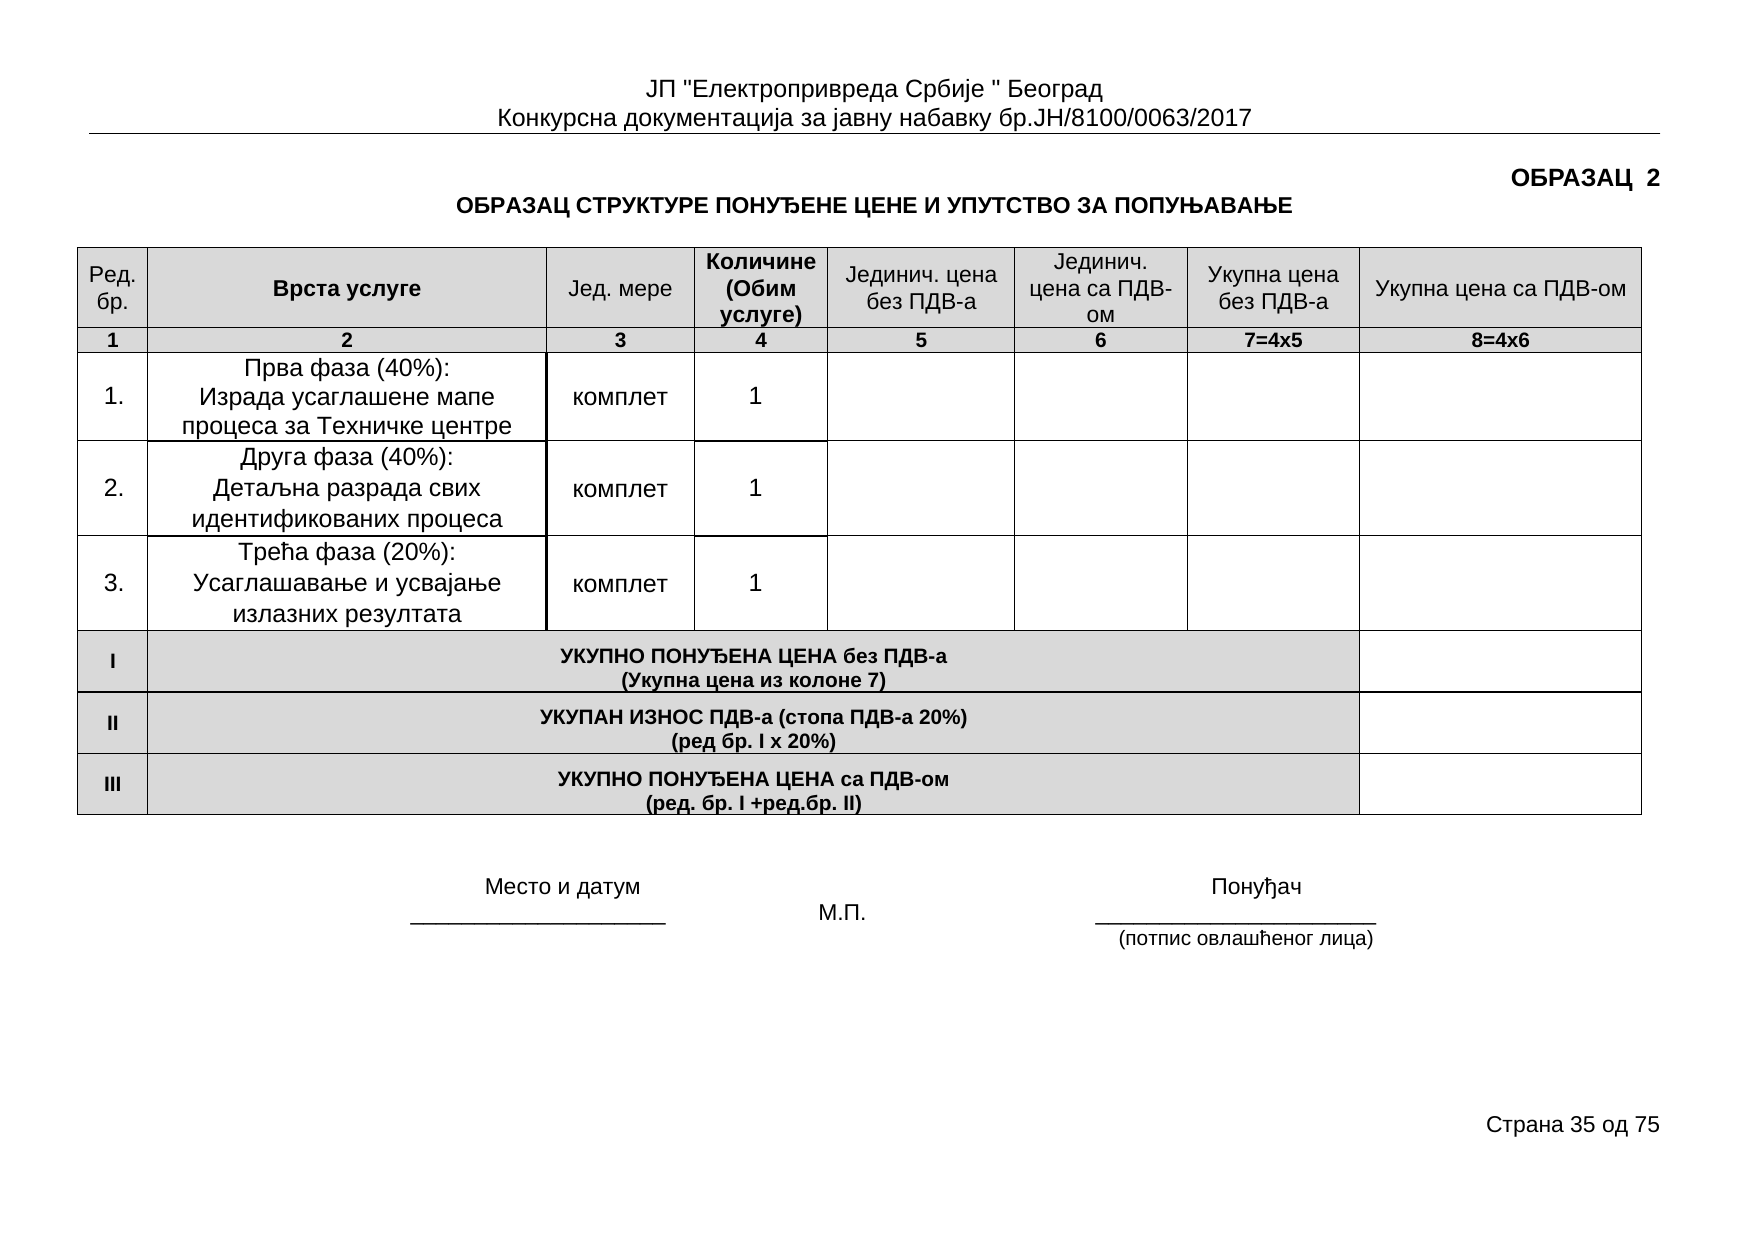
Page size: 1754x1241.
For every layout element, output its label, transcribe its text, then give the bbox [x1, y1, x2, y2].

table_header Јединич. цена без ПДВ-а [828, 248, 1014, 327]
table_cell 2 [148, 328, 546, 352]
table_header Укупна цена са ПДВ-ом [1360, 248, 1641, 327]
table_cell [828, 536, 1014, 630]
table_cell 5 [828, 328, 1014, 352]
table_cell [1015, 441, 1187, 535]
table_cell II [78, 693, 147, 753]
table_header Јед. мере [547, 248, 694, 327]
table_cell [828, 353, 1014, 439]
table_cell 4 [695, 328, 827, 352]
table_cell УКУПНО ПОНУЂЕНА ЦЕНА без ПДВ-а (Укупна цена из колоне 7) [148, 631, 1359, 691]
table_cell [828, 441, 1014, 535]
table_cell комплет [548, 536, 694, 630]
table_cell [1188, 536, 1359, 630]
text Место и датум Понуђач [126, 873, 1660, 899]
table_cell комплет [548, 353, 694, 439]
table_header Количине (Обим услуге) [695, 248, 827, 327]
table_cell [1188, 441, 1359, 535]
table_cell [1360, 631, 1641, 691]
table_cell 3 [547, 328, 694, 352]
table_cell [1360, 693, 1641, 753]
table_cell 1 [695, 353, 827, 439]
table_cell 7=4х5 [1188, 328, 1359, 352]
table_cell III [78, 754, 147, 814]
table_cell УКУПАН ИЗНОС ПДВ-а (стопа ПДВ-а 20%) (ред бр. I х 20%) [148, 693, 1359, 753]
table_cell [1015, 353, 1187, 439]
table_header Ред.бр. [78, 248, 147, 327]
table_header Укупна цена без ПДВ-а [1188, 248, 1359, 327]
text ____________________ М.П. ______________________ [126, 899, 1660, 926]
table_cell [1188, 353, 1359, 439]
table_cell [1360, 441, 1641, 535]
table_cell [78, 536, 147, 630]
table_cell 6 [1015, 328, 1187, 352]
table_cell [78, 353, 147, 439]
text (потпис овлашћеног лица) [89, 926, 1660, 949]
table_header Врста услуге [148, 248, 546, 327]
table_cell УКУПНО ПОНУЂЕНА ЦЕНА са ПДВ-ом (ред. бр. I +ред.бр. II) [148, 754, 1359, 814]
table_cell 1 [695, 442, 827, 535]
table_cell 1 [78, 328, 147, 352]
title Образац 2 [89, 163, 1660, 192]
table_cell [1015, 536, 1187, 630]
table_cell Друга фаза (40%): Детаљна разрада свих идентификованих процеса [148, 442, 545, 535]
table_cell [1360, 536, 1641, 630]
table_cell Прва фаза (40%): Израда усаглашене мапе процеса за Техничке центре [148, 353, 545, 439]
table_cell 1 [695, 537, 827, 630]
table_cell 8=4x6 [1360, 328, 1641, 352]
table_cell [78, 441, 147, 535]
table_cell I [78, 631, 147, 691]
table_cell Трећа фаза (20%): Усаглашавање и усвајање излазних резултата [148, 537, 545, 630]
table_cell комплет [548, 441, 694, 535]
table_cell [1360, 353, 1641, 439]
table_cell [1360, 754, 1641, 814]
table_header Јединич. цена са ПДВ-ом [1015, 248, 1187, 327]
text ОБРАЗАЦ СТРУКТУРЕ ПОНУЂЕНЕ ЦЕНЕ И УПУТСТВО ЗА ПОПУЊАВАЊЕ [89, 192, 1660, 218]
